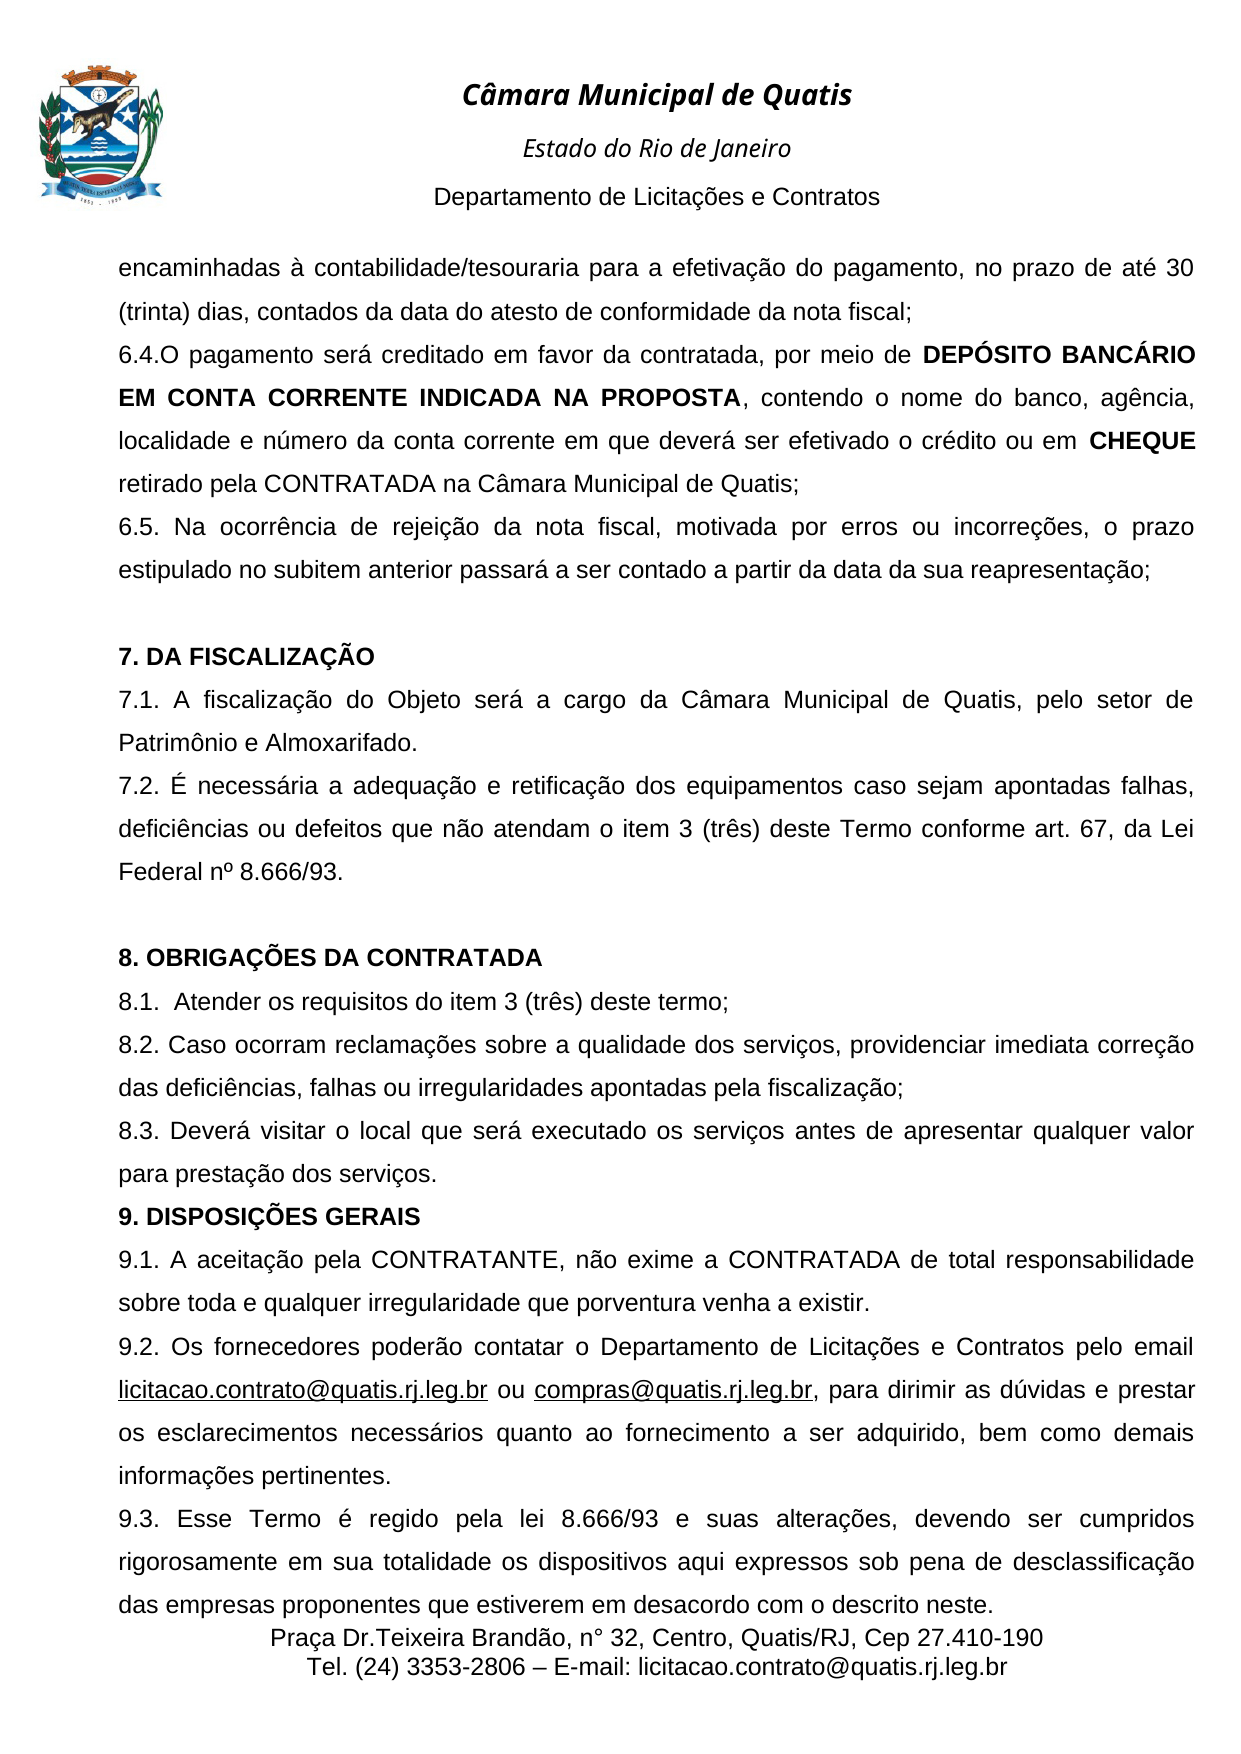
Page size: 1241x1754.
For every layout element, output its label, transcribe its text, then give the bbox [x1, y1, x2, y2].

text 8.2. Caso ocorram reclamações sobre a qualidade dos serviços, providenciar imediata correção das deficiências, falhas ou irregularidades apontadas pela fiscalização; [118, 1029, 1196, 1101]
text 9.1. A aceitação pela CONTRATANTE, não exime a CONTRATADA de total responsabilidade sobre toda e qualquer irregularidade que porventura venha a existir. [118, 1245, 1196, 1317]
text 8. OBRIGAÇÕES DA CONTRATADA [118, 943, 1196, 972]
text 8.3. Deverá visitar o local que será executado os serviços antes de apresentar qualquer valor para prestação dos serviços. [118, 1116, 1196, 1188]
text 9. DISPOSIÇÕES GERAIS [118, 1202, 1196, 1231]
text 6.5. Na ocorrência de rejeição da nota fiscal, motivada por erros ou incorreções, o prazo estipulado no subitem anterior passará a ser contado a partir da data da sua reapresentação; [118, 512, 1196, 584]
text 7. DA FISCALIZAÇÃO [118, 641, 1196, 670]
picture [30, 58, 167, 211]
text 9.2. Os fornecedores poderão contatar o Departamento de Licitações e Contratos pelo email licitacao.contrato@quatis.rj.leg.br ou compras@quatis.rj.leg.br, para dirimir as dúvidas e prestar os esclarecimentos necessários quanto ao fornecimento a ser adquirido, bem como demais informações pertinentes. [118, 1331, 1196, 1489]
text 6.4.O pagamento será creditado em favor da contratada, por meio de DEPÓSITO BANCÁRIO EM CONTA CORRENTE INDICADA NA PROPOSTA, contendo o nome do banco, agência, localidade e número da conta corrente em que deverá ser efetivado o crédito ou em CHEQUE retirado pela CONTRATADA na Câmara Municipal de Quatis; [118, 339, 1196, 498]
text 7.1. A fiscalização do Objeto será a cargo da Câmara Municipal de Quatis, pelo setor de Patrimônio e Almoxarifado. [118, 684, 1196, 756]
text 9.3. Esse Termo é regido pela lei 8.666/93 e suas alterações, devendo ser cumpridos rigorosamente em sua totalidade os dispositivos aqui expressos sob pena de desclassificação das empresas proponentes que estiverem em desacordo com o descrito neste. [118, 1504, 1196, 1619]
text 7.2. É necessária a adequação e retificação dos equipamentos caso sejam apontadas falhas, deficiências ou defeitos que não atendam o item 3 (três) deste Termo conforme art. 67, da Lei Federal nº 8.666/93. [118, 771, 1196, 886]
text 8.1. Atender os requisitos do item 3 (três) deste termo; [118, 986, 1196, 1015]
